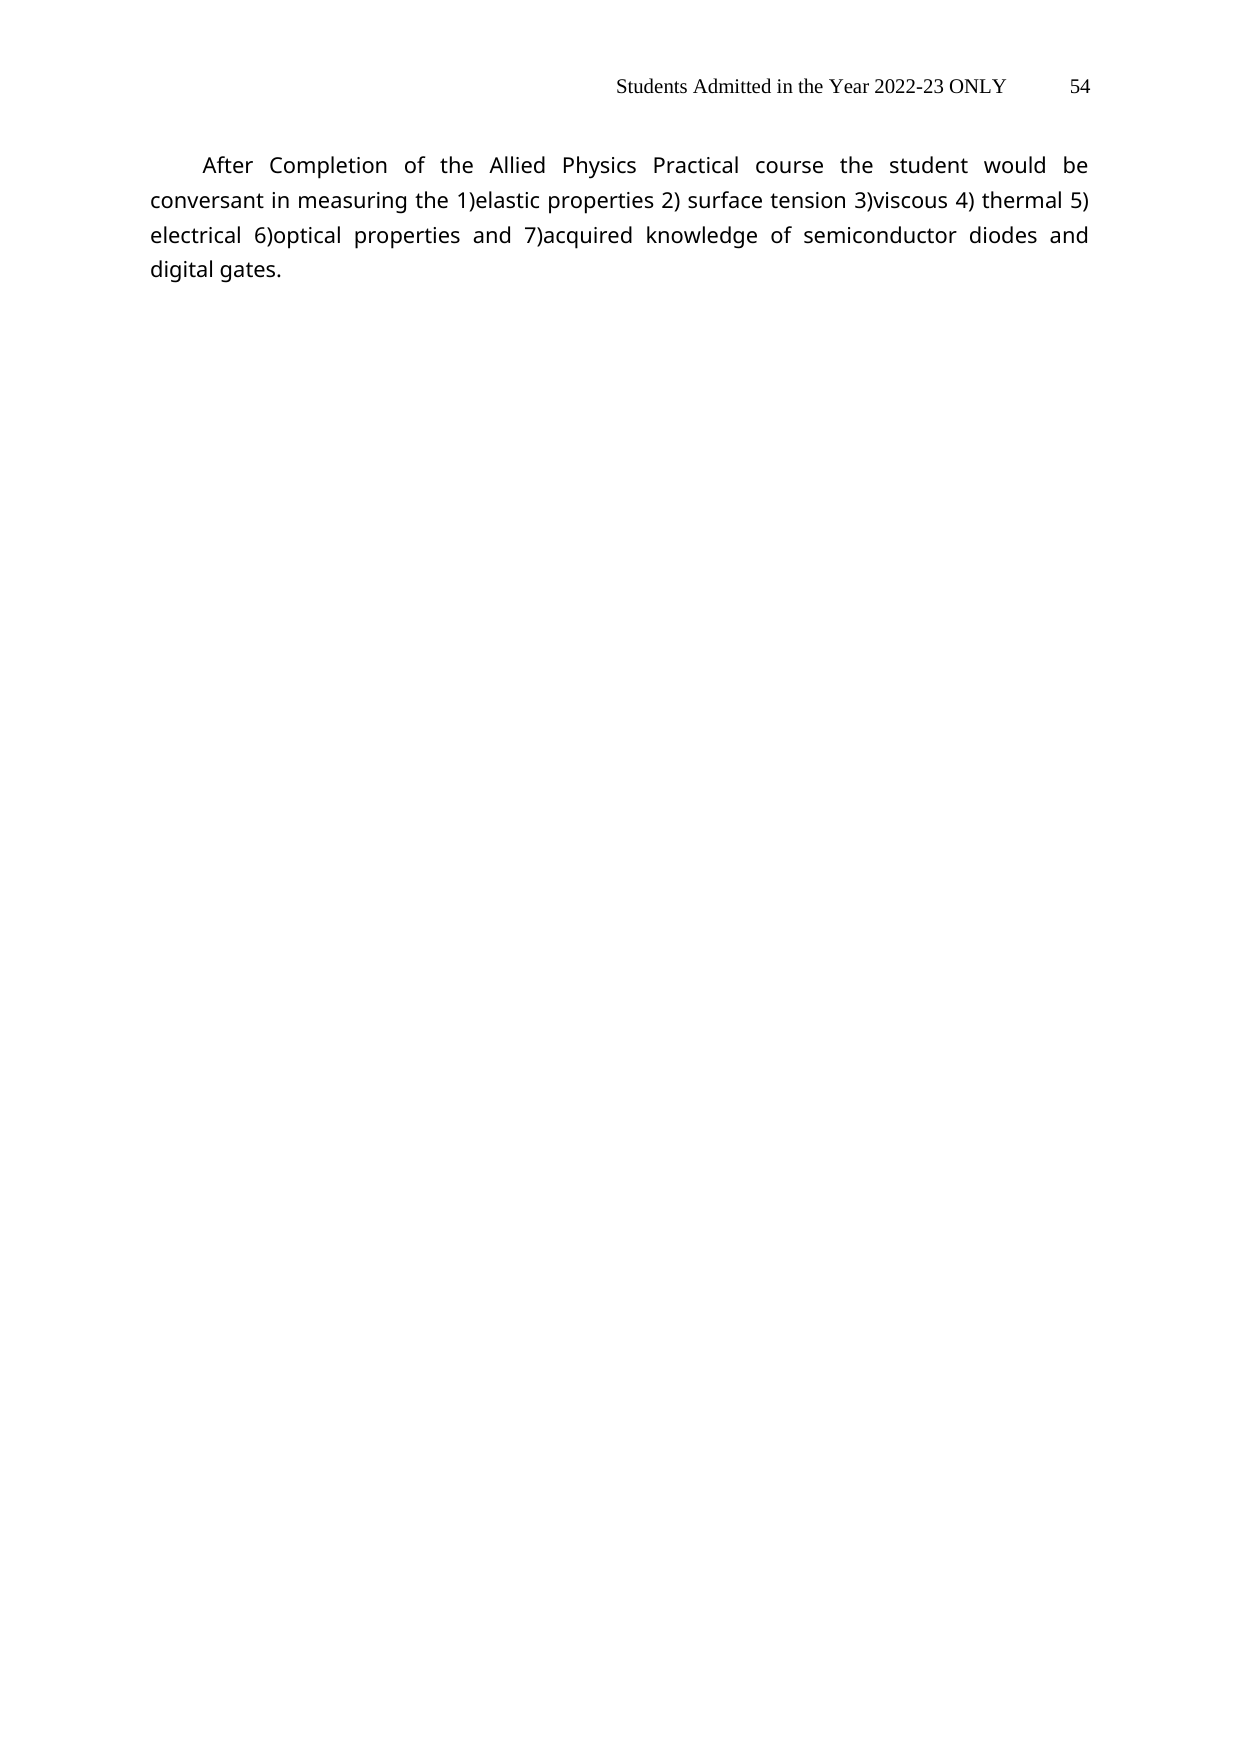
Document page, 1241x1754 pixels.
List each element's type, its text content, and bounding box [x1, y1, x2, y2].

text After Completion of the Allied Physics Practical course the student would be conversant in measuring the 1)elastic properties 2) surface tension 3)viscous 4) thermal 5) electrical 6)optical properties and 7)acquired knowledge of semiconductor diodes and digital gates. [150, 150, 1090, 284]
